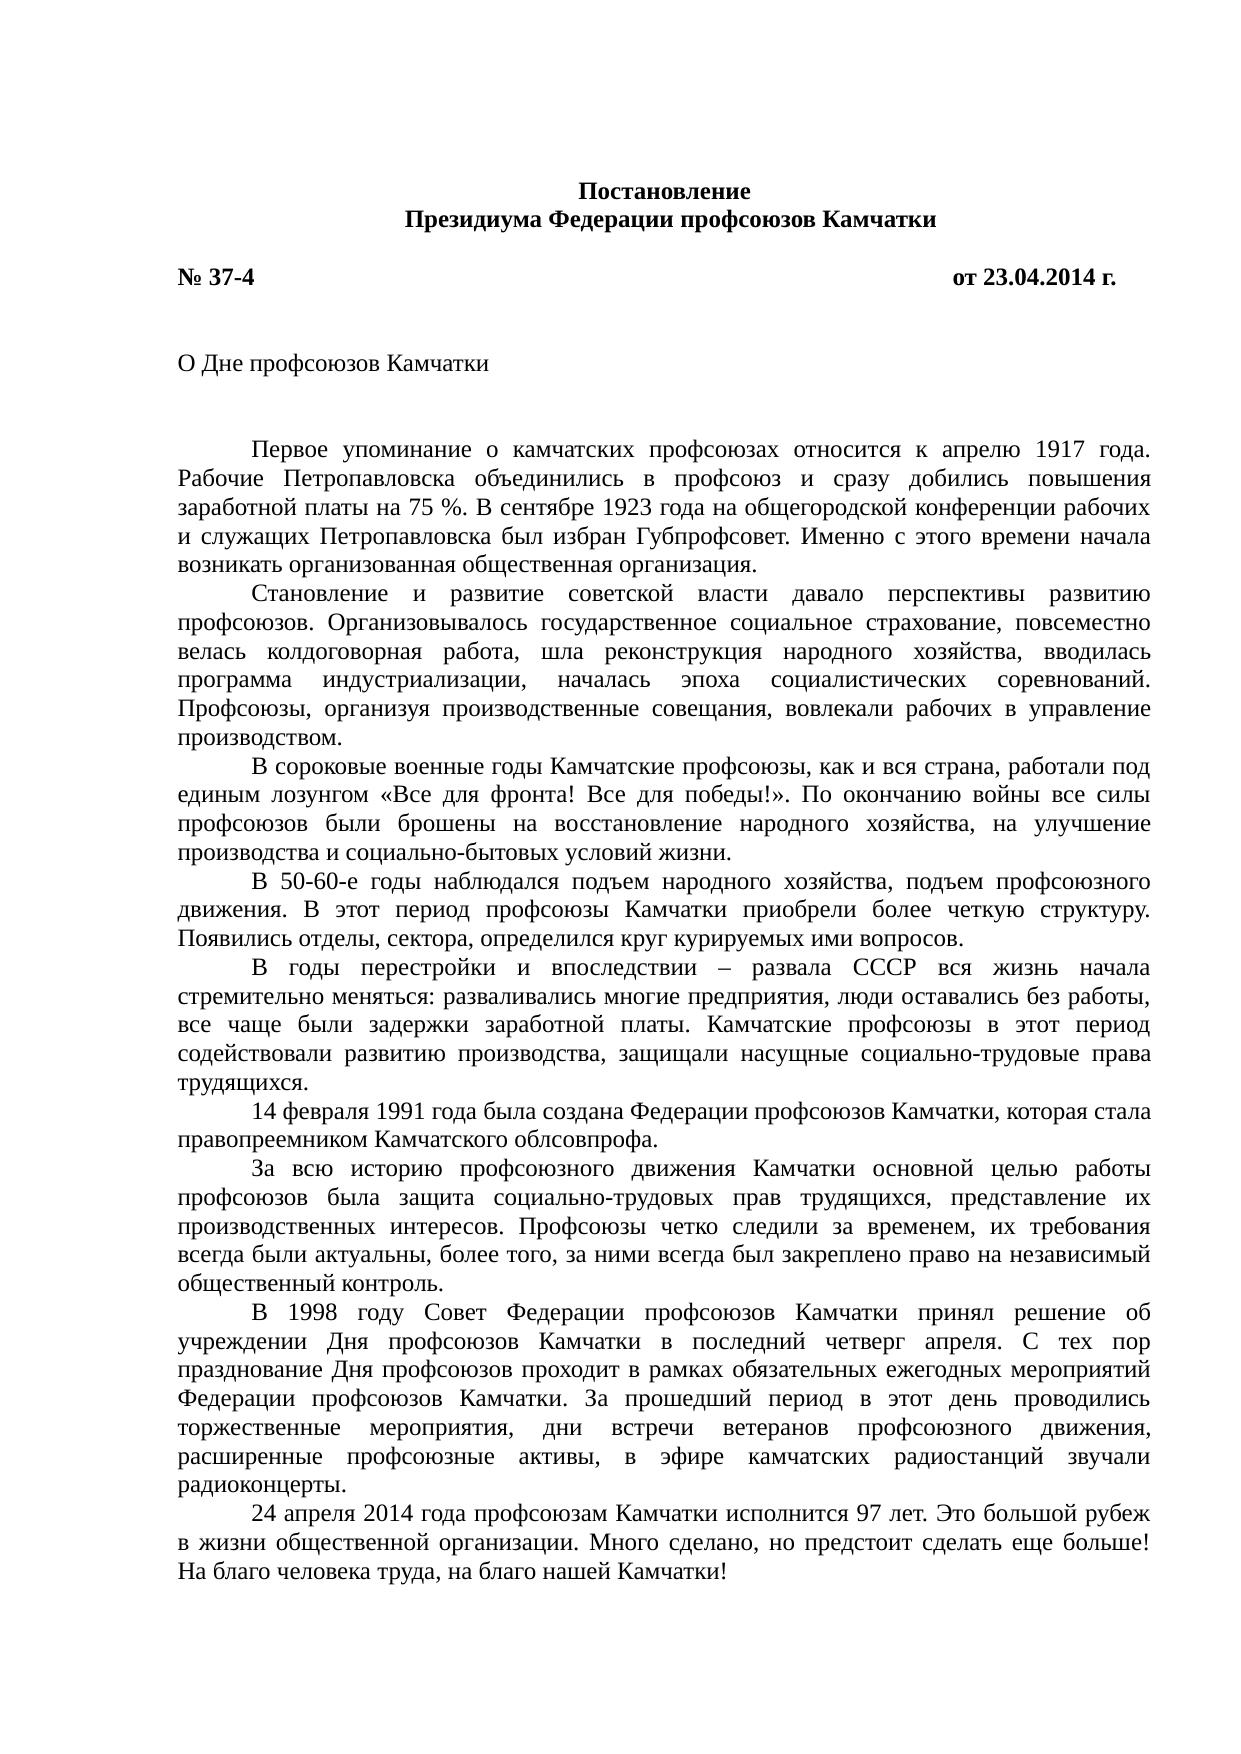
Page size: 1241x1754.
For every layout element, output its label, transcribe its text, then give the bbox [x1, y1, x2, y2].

text Постановление [177, 176, 1152, 204]
text В 1998 году Совет Федерации профсоюзов Камчатки принял решение об учреждении Дня профсоюзов Камчатки в последний четверг апреля. С тех пор празднование Дня профсоюзов проходит в рамках обязательных ежегодных мероприятий Федерации профсоюзов Камчатки. За прошедший период в этот день проводились торжественные мероприятия, дни встречи ветеранов профсоюзного движения, расширенные профсоюзные активы, в эфире камчатских радиостанций звучали радиоконцерты. [177, 1297, 1152, 1498]
text 14 февраля 1991 года была создана Федерации профсоюзов Камчатки, которая стала правопреемником Камчатского облсовпрофа. [177, 1096, 1152, 1153]
text Президиума Федерации профсоюзов Камчатки [190, 204, 1152, 233]
text За всю историю профсоюзного движения Камчатки основной целью работы профсоюзов была защита социально-трудовых прав трудящихся, представление их производственных интересов. Профсоюзы четко следили за временем, их требования всегда были актуальны, более того, за ними всегда был закреплено право на независимый общественный контроль. [177, 1153, 1152, 1297]
text В годы перестройки и впоследствии – развала СССР вся жизнь начала стремительно меняться: разваливались многие предприятия, люди оставались без работы, все чаще были задержки заработной платы. Камчатские профсоюзы в этот период содействовали развитию производства, защищали насущные социально-трудовые права трудящихся. [177, 952, 1152, 1096]
text В 50-60-е годы наблюдался подъем народного хозяйства, подъем профсоюзного движения. В этот период профсоюзы Камчатки приобрели более четкую структуру. Появились отделы, сектора, определился круг курируемых ими вопросов. [177, 866, 1152, 952]
text Первое упоминание о камчатских профсоюзах относится к апрелю 1917 года. Рабочие Петропавловска объединились в профсоюз и сразу добились повышения заработной платы на 75 %. В сентябре 1923 года на общегородской конференции рабочих и служащих Петропавловска был избран Губпрофсовет. Именно с этого времени начала возникать организованная общественная организация. [177, 434, 1152, 578]
text Становление и развитие советской власти давало перспективы развитию профсоюзов. Организовывалось государственное социальное страхование, повсеместно велась колдоговорная работа, шла реконструкция народного хозяйства, вводилась программа индустриализации, началась эпоха социалистических соревнований. Профсоюзы, организуя производственные совещания, вовлекали рабочих в управление производством. [177, 578, 1152, 751]
text О Дне профсоюзов Камчатки [177, 348, 1152, 377]
text В сороковые военные годы Камчатские профсоюзы, как и вся страна, работали под единым лозунгом «Все для фронта! Все для победы!». По окончанию войны все силы профсоюзов были брошены на восстановление народного хозяйства, на улучшение производства и социально-бытовых условий жизни. [177, 751, 1152, 866]
text № 37-4 от 23.04.2014 г. [177, 262, 1152, 291]
text 24 апреля 2014 года профсоюзам Камчатки исполнится 97 лет. Это большой рубеж в жизни общественной организации. Много сделано, но предстоит сделать еще больше! На благо человека труда, на благо нашей Камчатки! [177, 1498, 1152, 1584]
